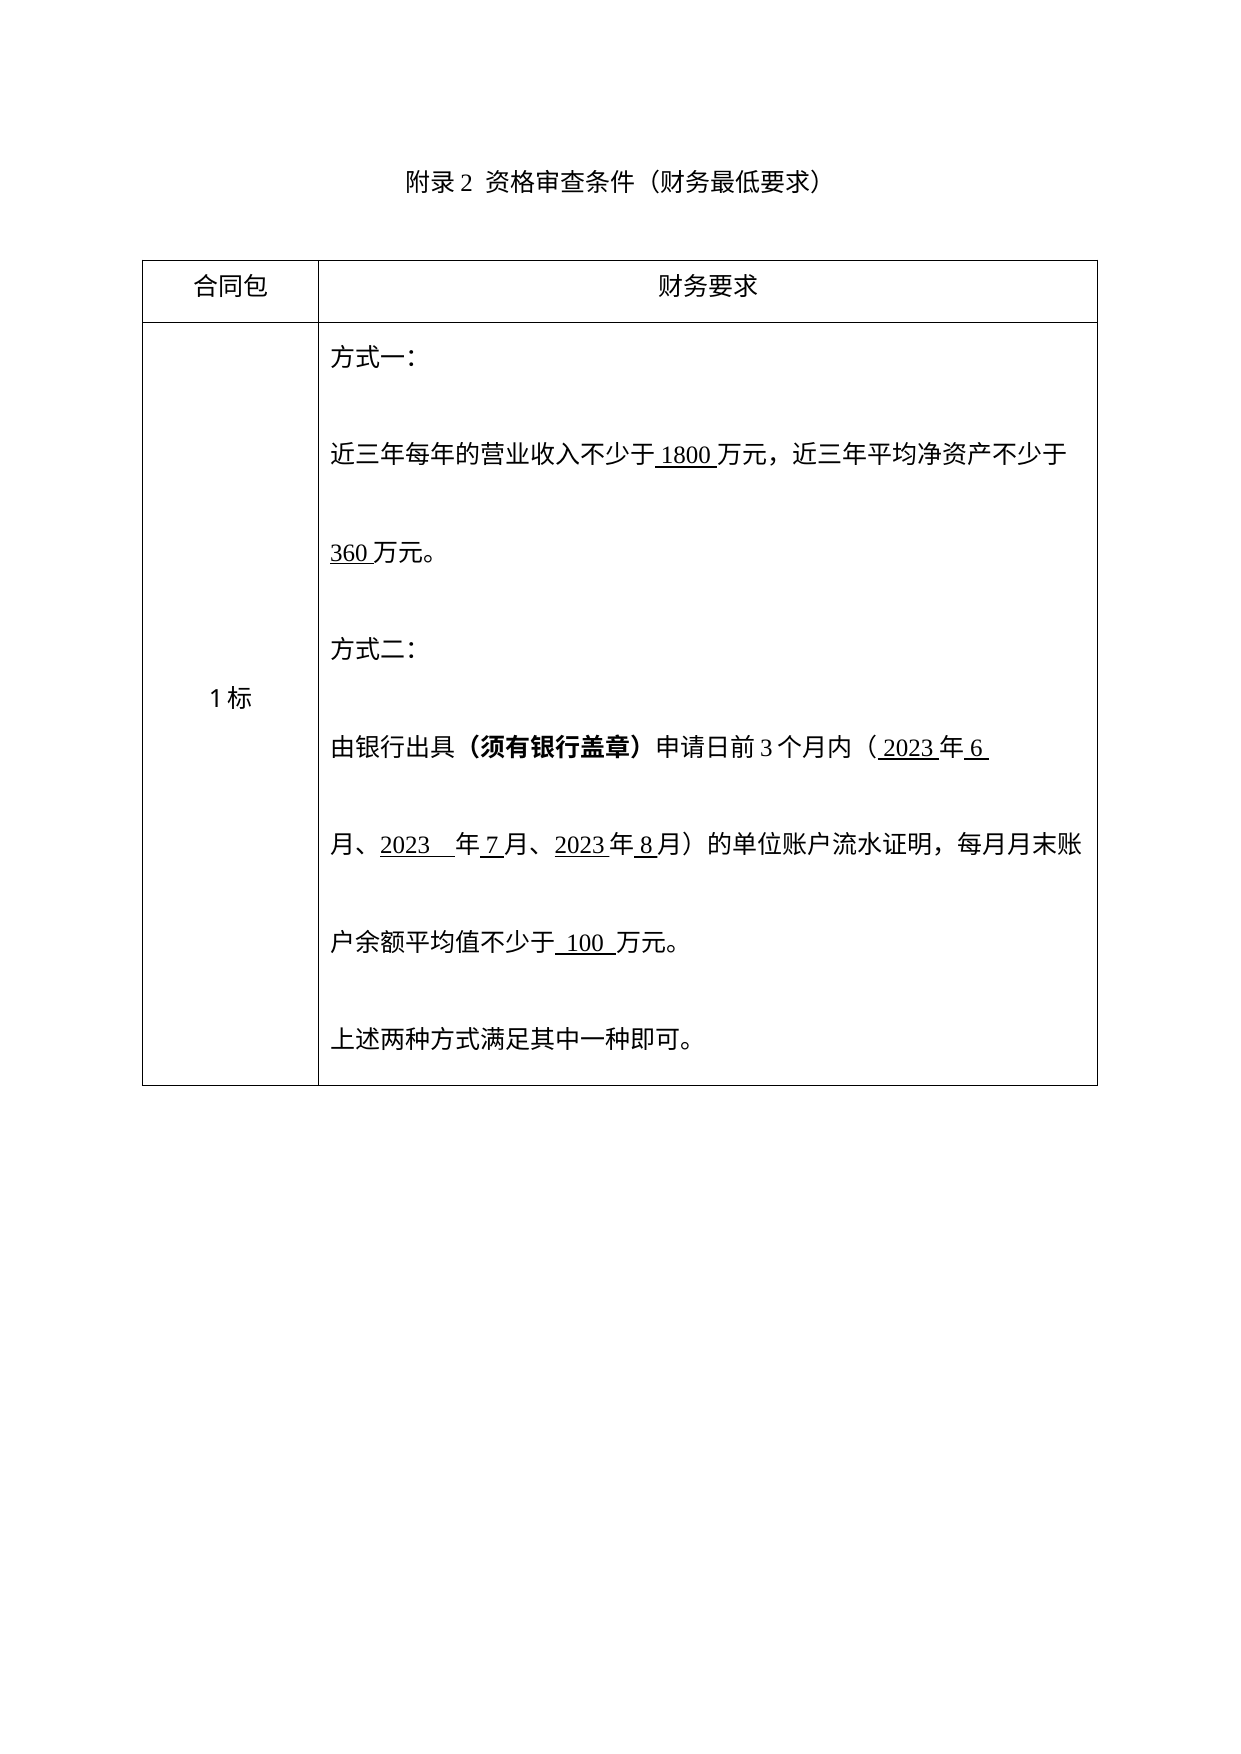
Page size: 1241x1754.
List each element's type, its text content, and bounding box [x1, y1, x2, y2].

table_header 合同包 [143, 261, 318, 322]
table_header 财务要求 [319, 261, 1097, 322]
table_cell 方式一： 近三年每年的营业收入不少于 1800 万元，近三年平均净资产不少于360 万元。 方式二： 由银行出具（须有银行盖章）申请日前3个月内（ 2023 年 6 月、2023 年 7 月、2023年 8月）的单位账户流水证明，每月月末账户余额平均值不少于 100 万元。 上述两种方式满足其中一种即可。 [319, 323, 1097, 1085]
text 附录2 资格审查条件（财务最低要求） [187, 162, 1053, 198]
table_cell 1标 [143, 323, 318, 1085]
